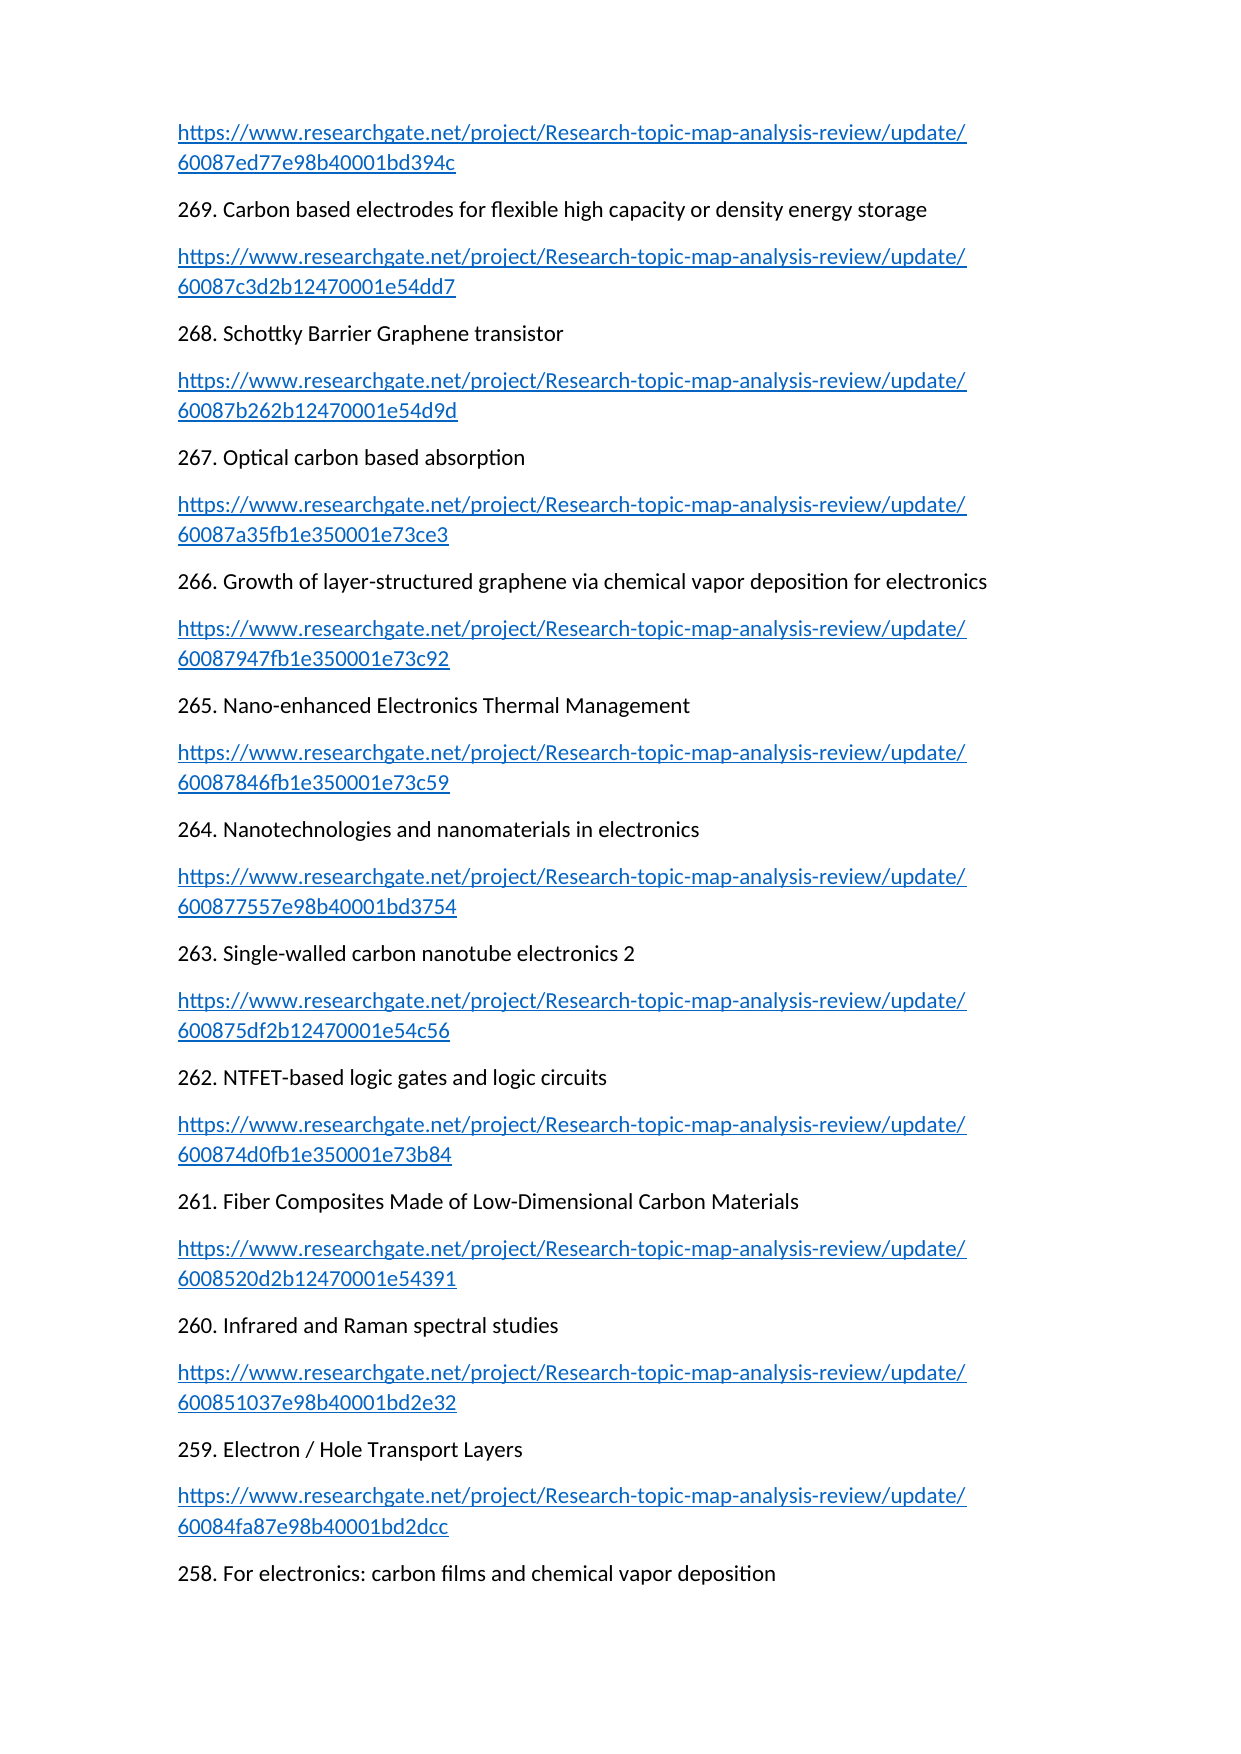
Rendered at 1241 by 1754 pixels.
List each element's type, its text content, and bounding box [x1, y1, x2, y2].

text https://www.researchgate.net/project/Research-topic-map-analysis-review/update/60087c3d2b12470001e54dd7 [177, 242, 1152, 300]
text 268. Schottky Barrier Graphene transistor [177, 319, 1152, 347]
text 266. Growth of layer-structured graphene via chemical vapor deposition for electronics [177, 567, 1152, 595]
text 260. Infrared and Raman spectral studies [177, 1311, 1152, 1339]
text https://www.researchgate.net/project/Research-topic-map-analysis-review/update/60087b262b12470001e54d9d [177, 366, 1152, 424]
text 258. For electronics: carbon films and chemical vapor deposition [177, 1559, 1152, 1587]
text 261. Fiber Composites Made of Low-Dimensional Carbon Materials [177, 1187, 1152, 1215]
text https://www.researchgate.net/project/Research-topic-map-analysis-review/update/600851037e98b40001bd2e32 [177, 1358, 1152, 1416]
text https://www.researchgate.net/project/Research-topic-map-analysis-review/update/60087846fb1e350001e73c59 [177, 738, 1152, 796]
text 259. Electron / Hole Transport Layers [177, 1435, 1152, 1463]
text 265. Nano-enhanced Electronics Thermal Management [177, 691, 1152, 719]
text 269. Carbon based electrodes for flexible high capacity or density energy storage [177, 195, 1152, 223]
text https://www.researchgate.net/project/Research-topic-map-analysis-review/update/60087947fb1e350001e73c92 [177, 614, 1152, 672]
text https://www.researchgate.net/project/Research-topic-map-analysis-review/update/600877557e98b40001bd3754 [177, 862, 1152, 920]
text 264. Nanotechnologies and nanomaterials in electronics [177, 815, 1152, 843]
text 267. Optical carbon based absorption [177, 443, 1152, 471]
text https://www.researchgate.net/project/Research-topic-map-analysis-review/update/60087a35fb1e350001e73ce3 [177, 490, 1152, 548]
text https://www.researchgate.net/project/Research-topic-map-analysis-review/update/600875df2b12470001e54c56 [177, 986, 1152, 1044]
text https://www.researchgate.net/project/Research-topic-map-analysis-review/update/6008520d2b12470001e54391 [177, 1234, 1152, 1292]
text https://www.researchgate.net/project/Research-topic-map-analysis-review/update/60087ed77e98b40001bd394c [177, 118, 1152, 176]
text 262. NTFET-based logic gates and logic circuits [177, 1063, 1152, 1091]
text https://www.researchgate.net/project/Research-topic-map-analysis-review/update/60084fa87e98b40001bd2dcc [177, 1482, 1152, 1540]
text https://www.researchgate.net/project/Research-topic-map-analysis-review/update/600874d0fb1e350001e73b84 [177, 1110, 1152, 1168]
text 263. Single-walled carbon nanotube electronics 2 [177, 939, 1152, 967]
